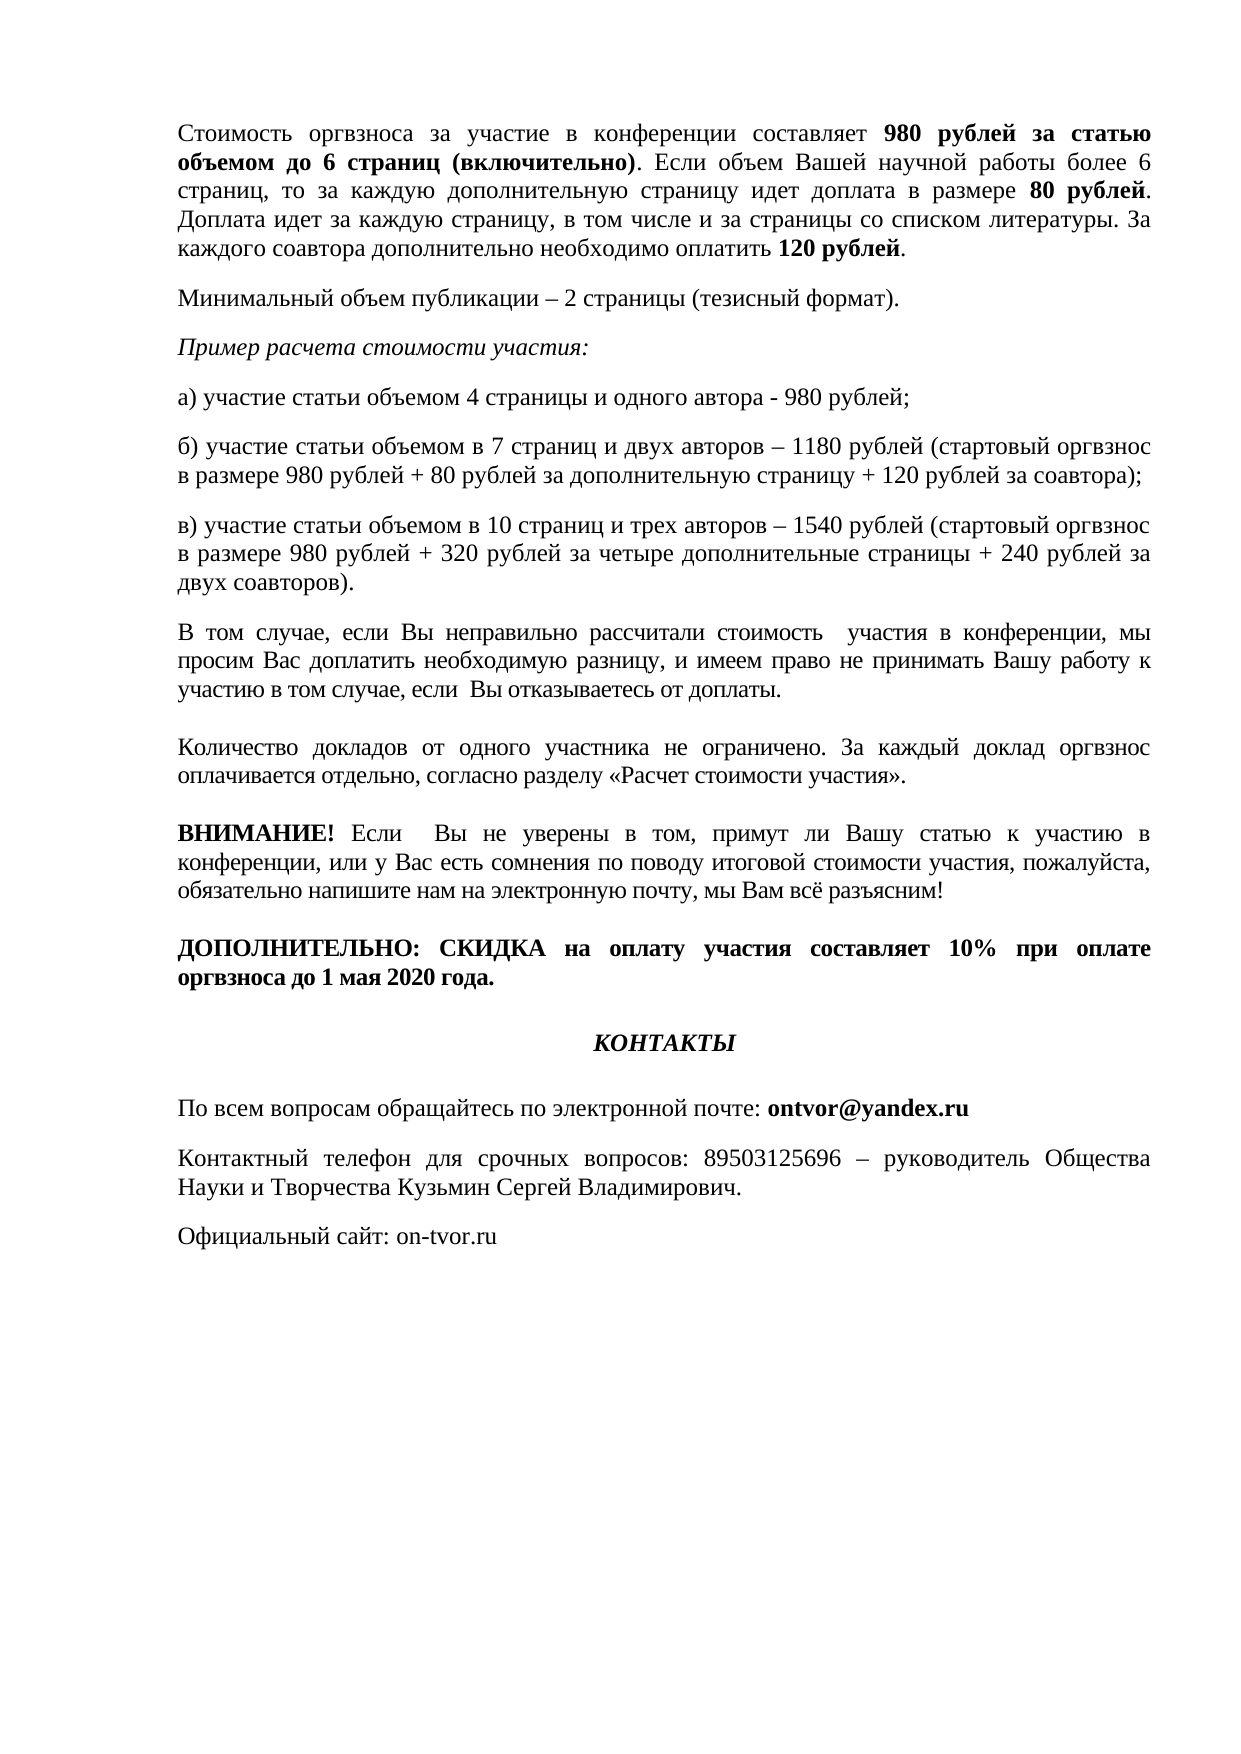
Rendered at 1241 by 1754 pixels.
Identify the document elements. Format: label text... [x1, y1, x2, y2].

text Контактный телефон для срочных вопросов: 89503125696 – руководитель Общества Науки и Творчества Кузьмин Сергей Владимирович. [177, 1143, 1152, 1201]
text Минимальный объем публикации – 2 страницы (тезисный формат). [177, 283, 1152, 311]
text ДОПОЛНИТЕЛЬНО: СКИДКА на оплату участия составляет 10% при оплате оргвзноса до 1 мая 2020 года. [177, 933, 1152, 991]
text Пример расчета стоимости участия: [177, 332, 1152, 361]
text По всем вопросам обращайтесь по электронной почте: ontvor@yandex.ru [177, 1093, 1152, 1122]
text б) участие статьи объемом в 7 страниц и двух авторов – 1180 рублей (стартовый оргвзнос в размере 980 рублей + 80 рублей за дополнительную страницу + 120 рублей за соавтора); [177, 431, 1152, 489]
text в) участие статьи объемом в 10 страниц и трех авторов – 1540 рублей (стартовый оргвзнос в размере 980 рублей + 320 рублей за четыре дополнительные страницы + 240 рублей за двух соавторов). [177, 510, 1152, 596]
text Стоимость оргвзноса за участие в конференции составляет 980 рублей за статью объемом до 6 страниц (включительно). Если объем Вашей научной работы более 6 страниц, то за каждую дополнительную страницу идет доплата в размере 80 рублей. Доплата идет за каждую страницу, в том числе и за страницы со списком литературы. За каждого соавтора дополнительно необходимо оплатить 120 рублей. [177, 118, 1152, 262]
text Количество докладов от одного участника не ограничено. За каждый доклад оргвзнос оплачивается отдельно, согласно разделу «Расчет стоимости участия». [177, 732, 1152, 789]
text В том случае, если Вы неправильно рассчитали стоимость участия в конференции, мы просим Вас доплатить необходимую разницу, и имеем право не принимать Вашу работу к участию в том случае, если Вы отказываетесь от доплаты. [177, 617, 1152, 703]
text КОНТАКТЫ [177, 1028, 1152, 1056]
text Официальный сайт: on-tvor.ru [177, 1221, 1152, 1250]
text а) участие статьи объемом 4 страницы и одного автора - 980 рублей; [177, 382, 1152, 411]
text ВНИМАНИЕ! Если Вы не уверены в том, примут ли Вашу статью к участию в конференции, или у Вас есть сомнения по поводу итоговой стоимости участия, пожалуйста, обязательно напишите нам на электронную почту, мы Вам всё разъясним! [177, 818, 1152, 904]
